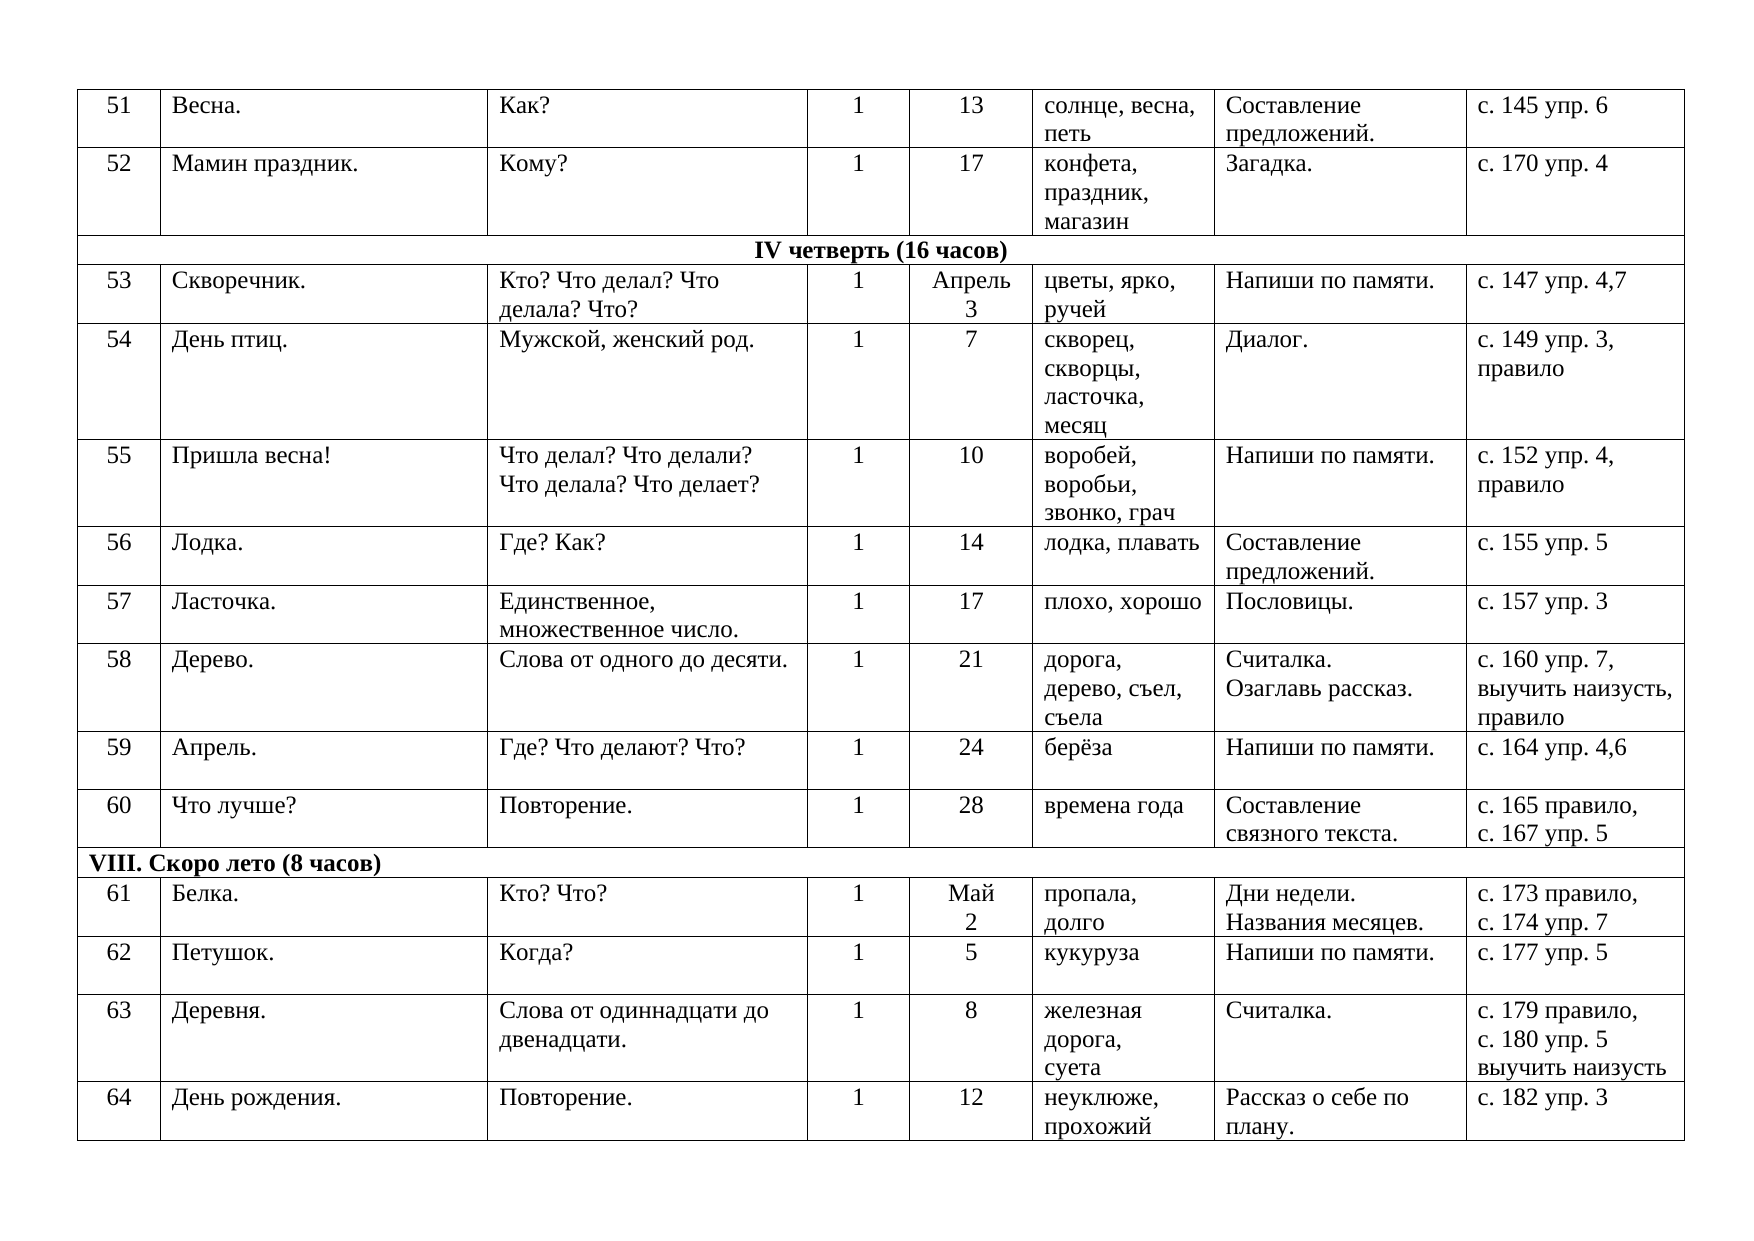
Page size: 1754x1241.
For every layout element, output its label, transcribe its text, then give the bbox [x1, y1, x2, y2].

table_cell 8 [910, 995, 1032, 1081]
table_cell IV четверть (16 часов) [78, 236, 1684, 264]
table_cell 53 [78, 265, 160, 323]
table_cell Мужской, женский род. [488, 324, 807, 439]
table_cell Повторение. [488, 790, 807, 847]
table_cell Напиши по памяти. [1215, 440, 1466, 526]
table_cell 28 [910, 790, 1032, 847]
table_cell плохо, хорошо [1033, 586, 1214, 643]
table_cell Ласточка. [161, 586, 487, 643]
table_cell Где? Как? [488, 527, 807, 585]
table_cell VIII. Скоро лето (8 часов) [78, 848, 1684, 877]
table_cell Что делал? Что делали? Что делала? Что делает? [488, 440, 807, 526]
table_cell Напиши по памяти. [1215, 937, 1466, 994]
table_cell 1 [808, 90, 909, 147]
table_cell кукуруза [1033, 937, 1214, 994]
table_cell Единственное, множественное число. [488, 586, 807, 643]
table_cell Апрель 3 [910, 265, 1032, 323]
table_cell 13 [910, 90, 1032, 147]
table_cell 1 [808, 878, 909, 936]
table_cell Рассказ о себе по плану. [1215, 1082, 1466, 1140]
table_cell 1 [808, 644, 909, 731]
table_cell 54 [78, 324, 160, 439]
table_cell конфета, праздник, магазин [1033, 148, 1214, 234]
table_cell с. 179 правило, с. 180 упр. 5 выучить наизусть [1467, 995, 1684, 1081]
table_cell Апрель. [161, 732, 487, 789]
table_cell с. 165 правило, с. 167 упр. 5 [1467, 790, 1684, 847]
table_cell Май 2 [910, 878, 1032, 936]
table_cell 10 [910, 440, 1032, 526]
table_cell времена года [1033, 790, 1214, 847]
table_cell железная дорога, суета [1033, 995, 1214, 1081]
table_cell Составление предложений. [1215, 90, 1466, 147]
table_cell 58 [78, 644, 160, 731]
table_cell 57 [78, 586, 160, 643]
table_cell День рождения. [161, 1082, 487, 1140]
table_cell Когда? [488, 937, 807, 994]
table_cell День птиц. [161, 324, 487, 439]
table_cell 61 [78, 878, 160, 936]
table_cell с. 152 упр. 4, правило [1467, 440, 1684, 526]
table_cell 1 [808, 440, 909, 526]
table_cell 1 [808, 148, 909, 234]
table_cell Диалог. [1215, 324, 1466, 439]
table_cell 52 [78, 148, 160, 234]
table_cell 64 [78, 1082, 160, 1140]
table_cell 1 [808, 265, 909, 323]
table_cell Деревня. [161, 995, 487, 1081]
table_cell 14 [910, 527, 1032, 585]
table_cell солнце, весна, петь [1033, 90, 1214, 147]
table_cell дорога, дерево, съел, съела [1033, 644, 1214, 731]
table_cell Скворечник. [161, 265, 487, 323]
table_cell 17 [910, 586, 1032, 643]
table_cell с. 182 упр. 3 [1467, 1082, 1684, 1140]
table_cell с. 170 упр. 4 [1467, 148, 1684, 234]
table_cell Мамин праздник. [161, 148, 487, 234]
table_cell Как? [488, 90, 807, 147]
table_cell Весна. [161, 90, 487, 147]
table_cell цветы, ярко, ручей [1033, 265, 1214, 323]
table_cell Слова от одного до десяти. [488, 644, 807, 731]
table_cell Слова от одиннадцати до двенадцати. [488, 995, 807, 1081]
table_cell пропала, долго [1033, 878, 1214, 936]
table_cell лодка, плавать [1033, 527, 1214, 585]
table_cell Кому? [488, 148, 807, 234]
table_cell Составление предложений. [1215, 527, 1466, 585]
table_cell Дерево. [161, 644, 487, 731]
table_cell с. 149 упр. 3, правило [1467, 324, 1684, 439]
table_cell 1 [808, 586, 909, 643]
table_cell с. 173 правило, с. 174 упр. 7 [1467, 878, 1684, 936]
table_cell Пришла весна! [161, 440, 487, 526]
table_cell Составление связного текста. [1215, 790, 1466, 847]
table_cell 1 [808, 790, 909, 847]
table_cell 59 [78, 732, 160, 789]
table_cell 1 [808, 324, 909, 439]
table_cell 21 [910, 644, 1032, 731]
table_cell Повторение. [488, 1082, 807, 1140]
table_cell 12 [910, 1082, 1032, 1140]
table_cell Петушок. [161, 937, 487, 994]
table_cell Напиши по памяти. [1215, 732, 1466, 789]
table_cell Белка. [161, 878, 487, 936]
table_cell 60 [78, 790, 160, 847]
table_cell с. 155 упр. 5 [1467, 527, 1684, 585]
table_cell Дни недели. Названия месяцев. [1215, 878, 1466, 936]
table_cell воробей, воробьи, звонко, грач [1033, 440, 1214, 526]
table_cell Пословицы. [1215, 586, 1466, 643]
table_cell Лодка. [161, 527, 487, 585]
table_cell 1 [808, 527, 909, 585]
table_cell 7 [910, 324, 1032, 439]
table_cell с. 147 упр. 4,7 [1467, 265, 1684, 323]
table_cell 1 [808, 937, 909, 994]
table_cell Напиши по памяти. [1215, 265, 1466, 323]
table_cell с. 164 упр. 4,6 [1467, 732, 1684, 789]
table_cell неуклюже, прохожий [1033, 1082, 1214, 1140]
table_cell 56 [78, 527, 160, 585]
table_cell Кто? Что делал? Что делала? Что? [488, 265, 807, 323]
table_cell Загадка. [1215, 148, 1466, 234]
table_cell Считалка. [1215, 995, 1466, 1081]
table_cell Где? Что делают? Что? [488, 732, 807, 789]
table_cell 63 [78, 995, 160, 1081]
table_cell с. 145 упр. 6 [1467, 90, 1684, 147]
table_cell берёза [1033, 732, 1214, 789]
table_cell 62 [78, 937, 160, 994]
table_cell 1 [808, 732, 909, 789]
table_cell с. 177 упр. 5 [1467, 937, 1684, 994]
table_cell Кто? Что? [488, 878, 807, 936]
table_cell 5 [910, 937, 1032, 994]
table_cell 17 [910, 148, 1032, 234]
table_cell 24 [910, 732, 1032, 789]
table_cell скворец, скворцы, ласточка, месяц [1033, 324, 1214, 439]
table_cell Что лучше? [161, 790, 487, 847]
table_cell 55 [78, 440, 160, 526]
table_cell с. 160 упр. 7, выучить наизусть, правило [1467, 644, 1684, 731]
table_cell 1 [808, 1082, 909, 1140]
table_cell 51 [78, 90, 160, 147]
table_cell Считалка. Озаглавь рассказ. [1215, 644, 1466, 731]
table_cell 1 [808, 995, 909, 1081]
table_cell с. 157 упр. 3 [1467, 586, 1684, 643]
